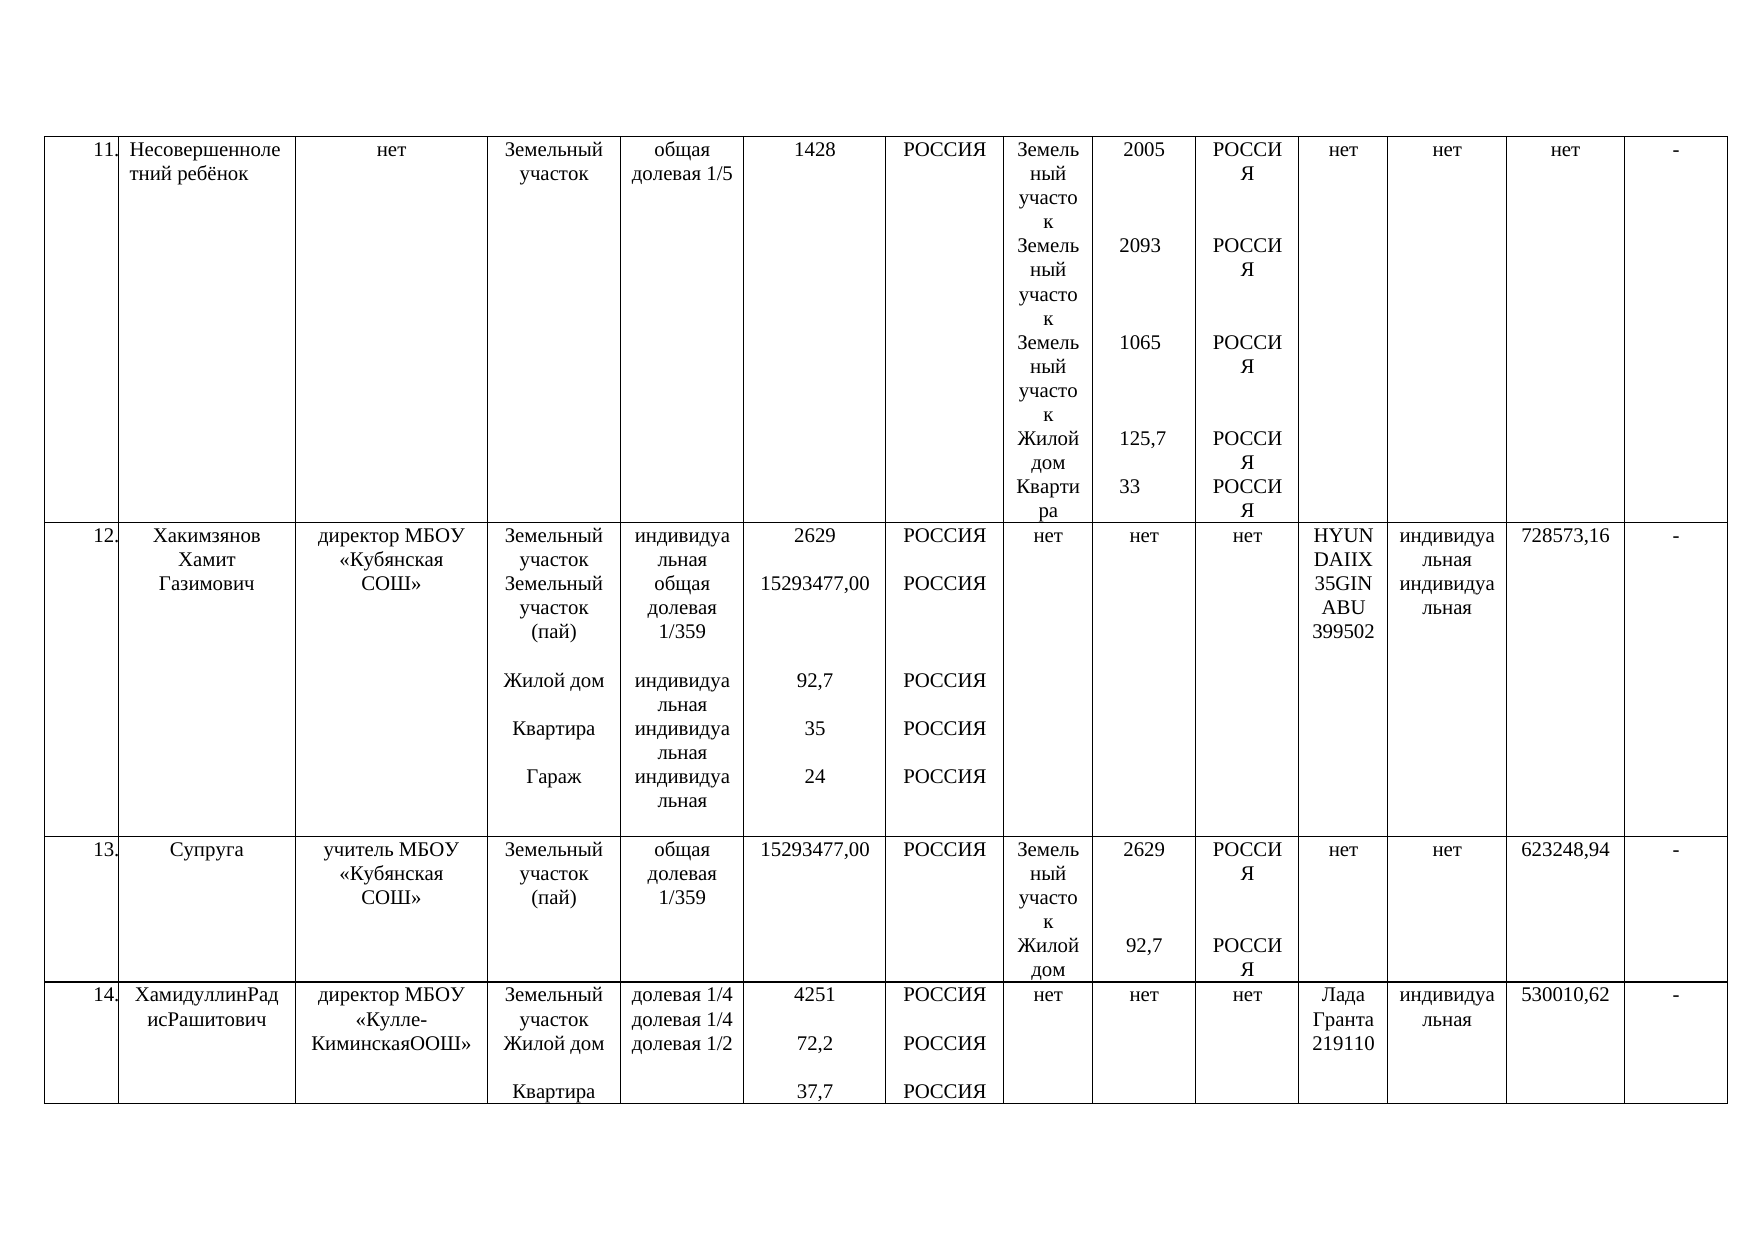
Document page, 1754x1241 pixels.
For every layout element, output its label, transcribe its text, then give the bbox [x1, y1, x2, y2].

table_cell учитель МБОУ «Кубянская СОШ» [296, 837, 487, 981]
table_cell нет [1388, 837, 1506, 981]
table_cell [45, 137, 118, 522]
table_cell Земельный участок Земельный участок Земельный участок Жилой дом Квартира [1004, 137, 1092, 522]
table_cell HYUNDAIIX35GINABU 399502 [1299, 523, 1387, 836]
table_cell [45, 983, 118, 1103]
table_cell нет [1196, 983, 1298, 1103]
table_cell Земельный участок [488, 137, 620, 522]
table_cell 2629 15293477,00 92,7 35 24 [744, 523, 885, 836]
table_cell нет [1093, 983, 1195, 1103]
table_cell директор МБОУ «Кубянская СОШ» [296, 523, 487, 836]
table_cell РОССИЯ РОССИЯ РОССИЯ РОССИЯ РОССИЯ [886, 523, 1003, 836]
table_cell Земельный участок Земельный участок (пай) Жилой дом Квартира Гараж [488, 523, 620, 836]
table_cell РОССИЯ [886, 137, 1003, 522]
table_cell Несовершеннолетний ребёнок [119, 137, 295, 522]
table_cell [886, 983, 1003, 1103]
table_cell нет [1004, 523, 1092, 836]
table_cell Земельный участок (пай) [488, 837, 620, 981]
table_cell нет [1093, 523, 1195, 836]
table_cell 728573,16 [1507, 523, 1624, 836]
table_cell 530010,62 [1507, 983, 1624, 1103]
table_cell 15293477,00 [744, 837, 885, 981]
table_cell 2629 92,7 [1093, 837, 1195, 981]
table_cell Супруга [119, 837, 295, 981]
table_cell 4251 72,2 37,7 [744, 983, 885, 1103]
table_cell [45, 837, 118, 981]
table_cell 2005 2093 1065 125,7 33 [1093, 137, 1195, 522]
table_cell - [1625, 523, 1727, 836]
table_cell нет [1507, 137, 1624, 522]
table_cell директор МБОУ «Кулле-КиминскаяООШ» [296, 983, 487, 1103]
table_cell нет [1299, 837, 1387, 981]
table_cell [488, 983, 620, 1103]
table_cell РОССИЯ РОССИЯ РОССИЯ РОССИЯ РОССИЯ [1196, 137, 1298, 522]
table_cell нет [1004, 983, 1092, 1103]
table_cell общая долевая 1/5 [621, 137, 743, 522]
table_cell общая долевая 1/359 [621, 837, 743, 981]
table_cell индивидуальная индивидуальная [1388, 523, 1506, 836]
table_cell нет [1196, 523, 1298, 836]
table_cell ХамидуллинРадисРашитович [119, 983, 295, 1103]
table_cell Земельный участок Жилой дом [1004, 837, 1092, 981]
table_cell нет [1388, 137, 1506, 522]
table_cell индивидуальная [1388, 983, 1506, 1103]
table_cell индивидуальная общая долевая 1/359 индивидуальная индивидуальная индивидуальная [621, 523, 743, 836]
table_cell Хакимзянов Хамит Газимович [119, 523, 295, 836]
table_cell нет [296, 137, 487, 522]
table_cell 1428 [744, 137, 885, 522]
table_cell - [1625, 137, 1727, 522]
table_cell РОССИЯ РОССИЯ [1196, 837, 1298, 981]
table_cell - [1625, 837, 1727, 981]
table_cell нет [1299, 137, 1387, 522]
table_cell 623248,94 [1507, 837, 1624, 981]
table_cell [45, 523, 118, 836]
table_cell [621, 983, 743, 1103]
table_cell РОССИЯ [886, 837, 1003, 981]
table_cell - [1625, 983, 1727, 1103]
table_cell Лада Гранта 219110 [1299, 983, 1387, 1103]
